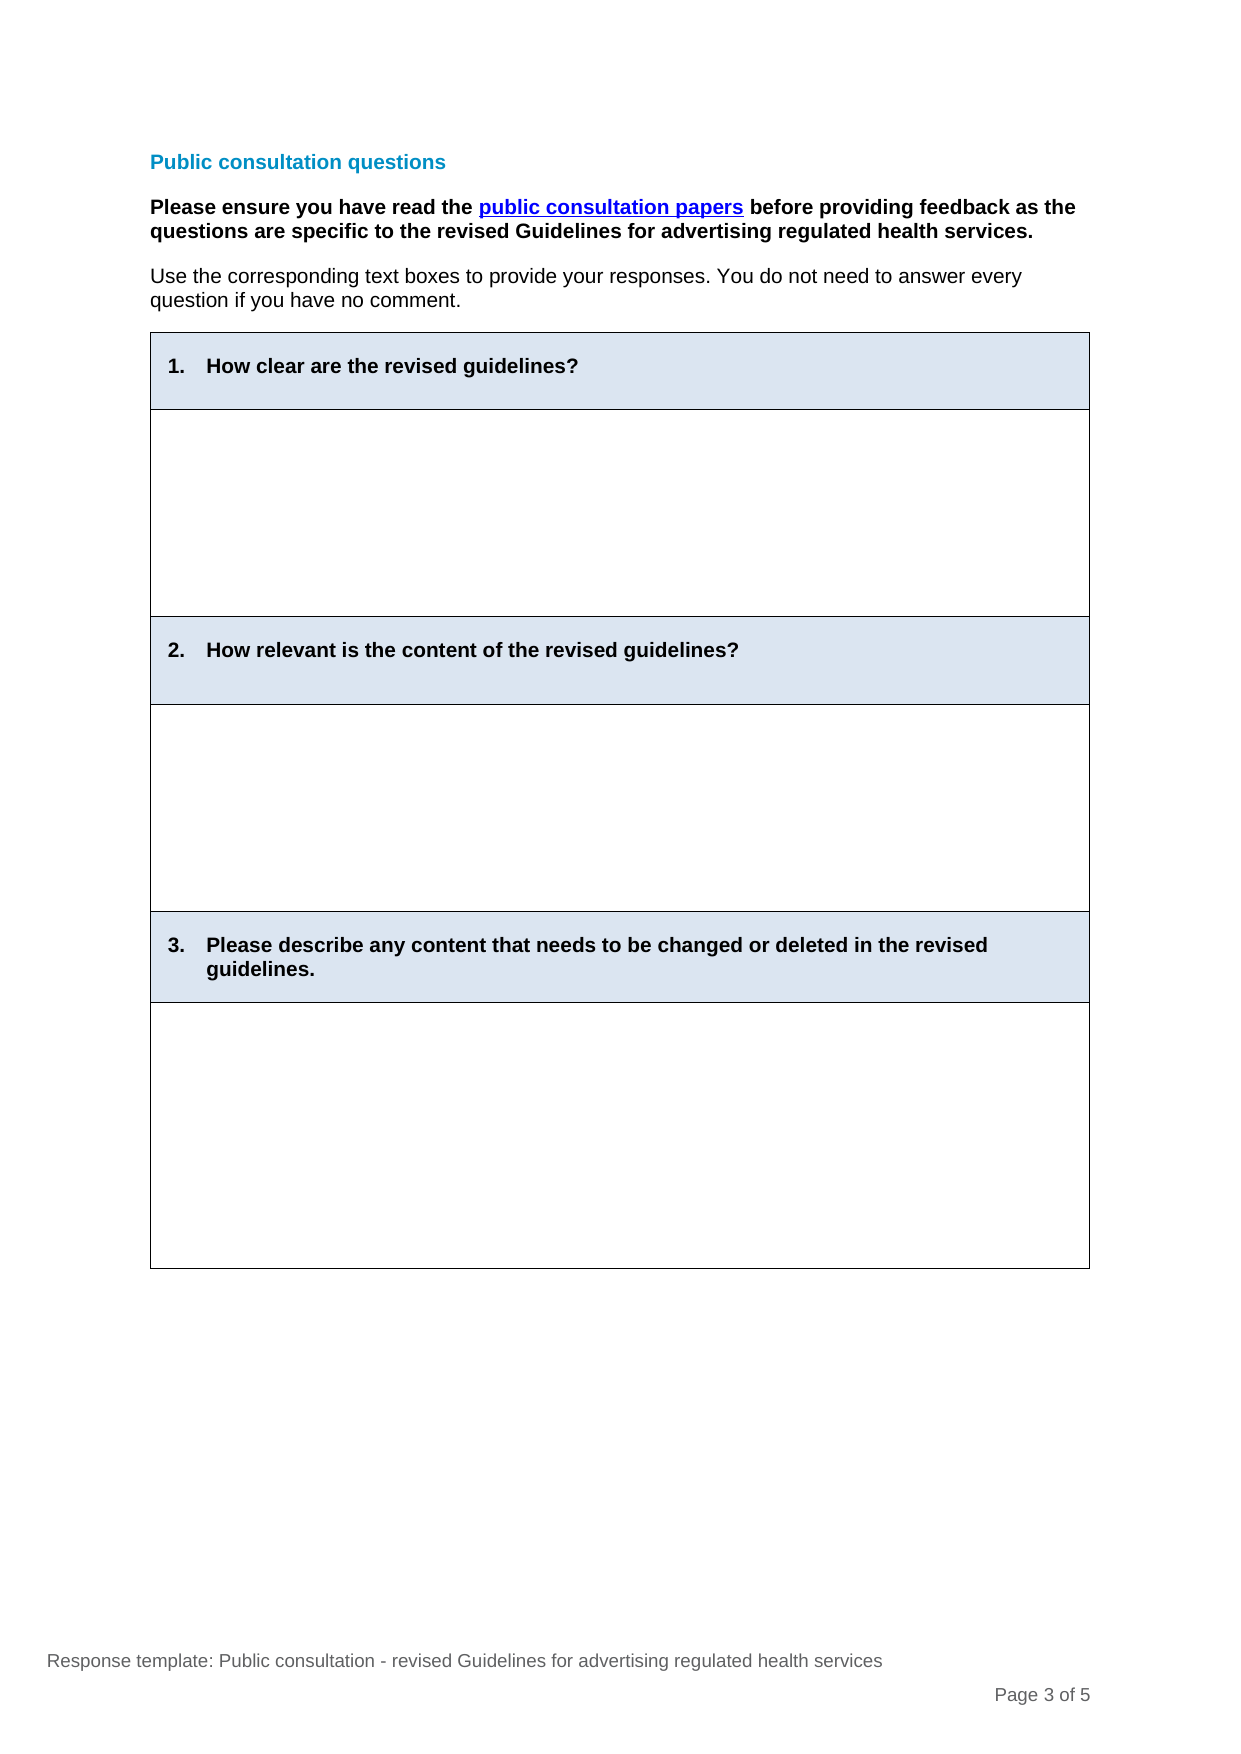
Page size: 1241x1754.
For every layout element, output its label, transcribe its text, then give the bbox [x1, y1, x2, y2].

text Use the corresponding text boxes to provide your responses. You do not need to answer every question if you have no comment. [150, 263, 1090, 311]
table_cell [151, 705, 1089, 911]
table_header How clear are the revised guidelines? [151, 333, 1089, 409]
table_cell [151, 410, 1089, 616]
text Public consultation questions [150, 150, 1090, 174]
table_cell How relevant is the content of the revised guidelines? [151, 617, 1089, 704]
table_cell Please describe any content that needs to be changed or deleted in the revised guidelines. [151, 912, 1089, 1002]
text Please ensure you have read the public consultation papers before providing feedback as the questions are specific to the revised Guidelines for advertising regulated health services. [150, 195, 1090, 243]
table_cell [151, 1003, 1089, 1267]
